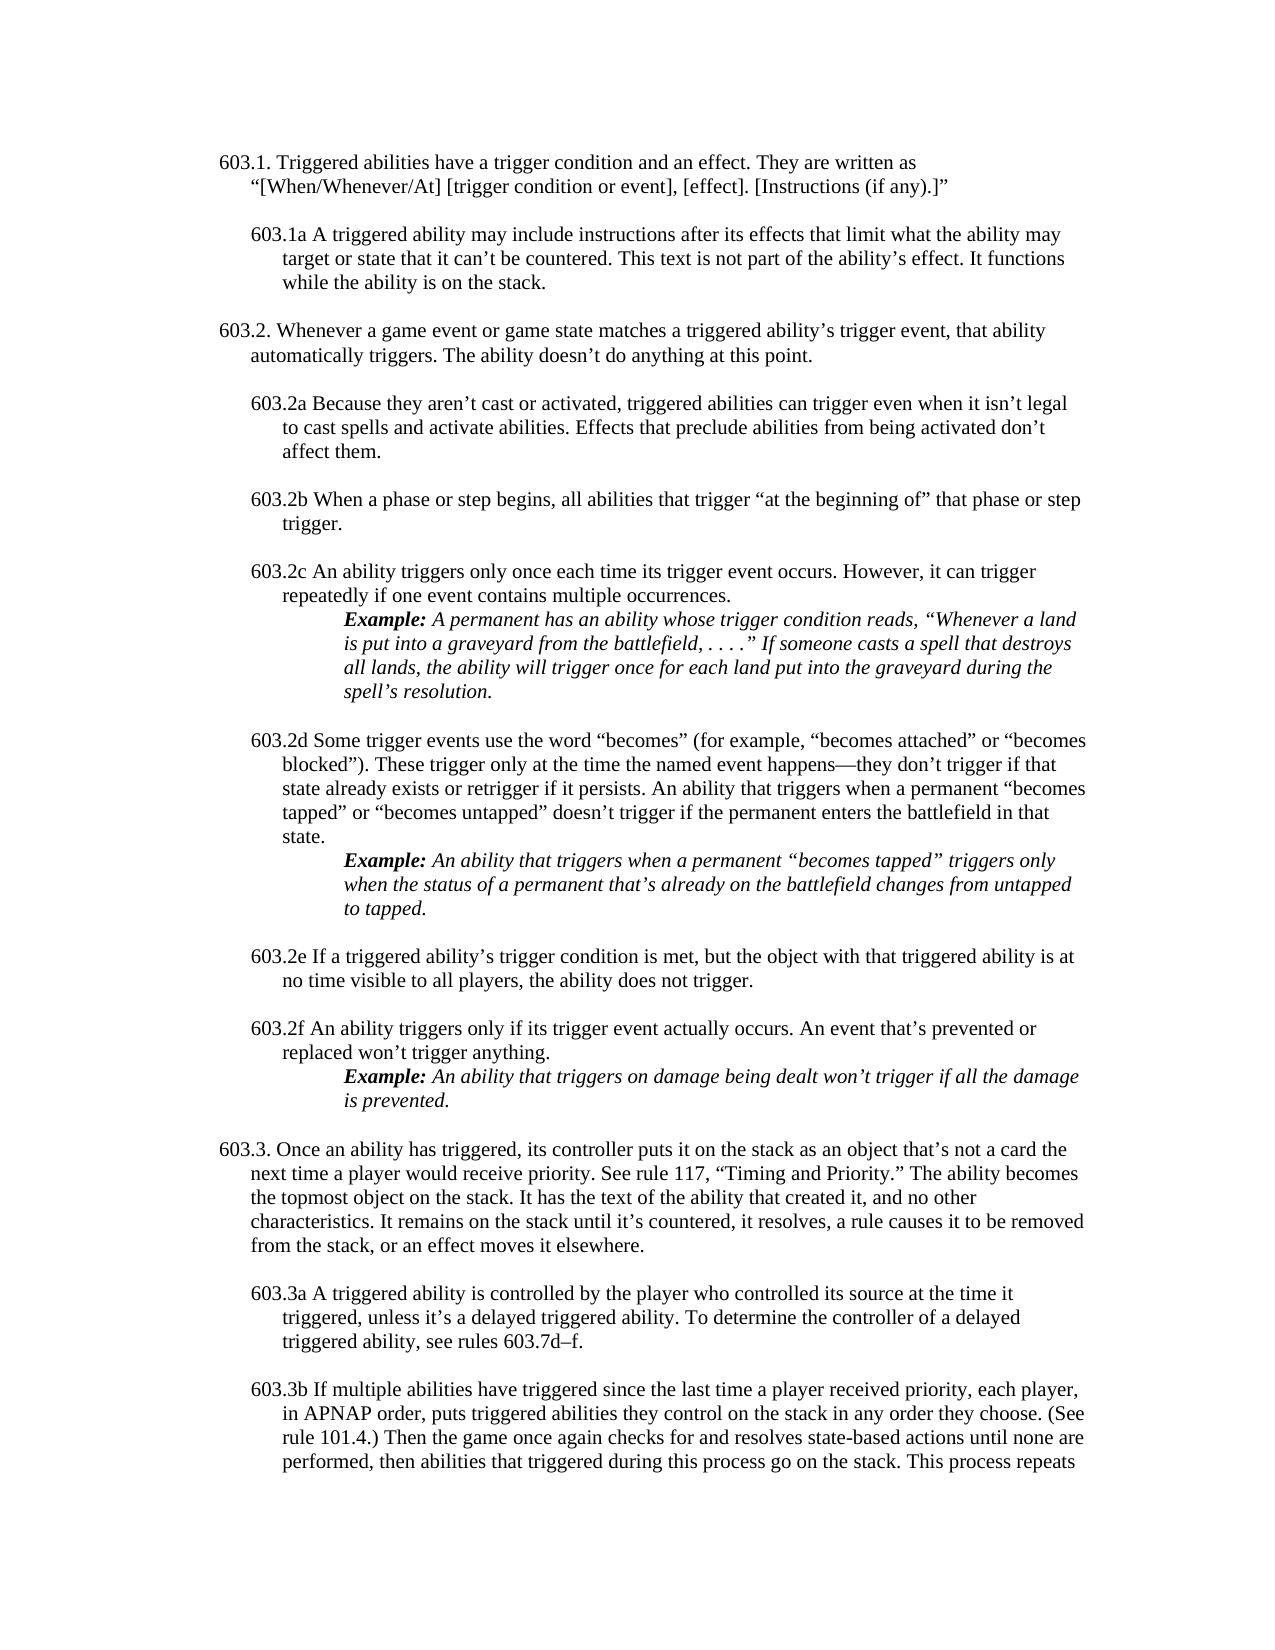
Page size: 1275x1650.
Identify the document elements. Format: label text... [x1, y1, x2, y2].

text 603.2a Because they aren’t cast or activated, triggered abilities can trigger even when it isn’t legal to cast spells and activate abilities. Effects that preclude abilities from being activated don’t affect them. [251, 391, 1087, 463]
text 603.1a A triggered ability may include instructions after its effects that limit what the ability may target or state that it can’t be countered. This text is not part of the ability’s effect. It functions while the ability is on the stack. [251, 222, 1087, 294]
text 603.2. Whenever a game event or game state matches a triggered ability’s trigger event, that ability automatically triggers. The ability doesn’t do anything at this point. [219, 318, 1087, 367]
text 603.2d Some trigger events use the word “becomes” (for example, “becomes attached” or “becomes blocked”). These trigger only at the time the named event happens—they don’t trigger if that state already exists or retrigger if it persists. An ability that triggers when a permanent “becomes tapped” or “becomes untapped” doesn’t trigger if the permanent enters the battlefield in that state. [251, 727, 1087, 848]
text 603.1. Triggered abilities have a trigger condition and an effect. They are written as “[When/Whenever/At] [trigger condition or event], [effect]. [Instructions (if any).]” [219, 150, 1087, 198]
text Example: A permanent has an ability whose trigger condition reads, “Whenever a land is put into a graveyard from the battlefield, . . . .” If someone casts a spell that destroys all lands, the ability will trigger once for each land put into the graveyard during the spell’s resolution. [343, 607, 1087, 703]
text 603.2e If a triggered ability’s trigger condition is met, but the object with that triggered ability is at no time visible to all players, the ability does not trigger. [251, 944, 1087, 992]
text 603.3. Once an ability has triggered, its controller puts it on the stack as an object that’s not a card the next time a player would receive priority. See rule 117, “Timing and Priority.” The ability becomes the topmost object on the stack. It has the text of the ability that created it, and no other characteristics. It remains on the stack until it’s countered, it resolves, a rule causes it to be removed from the stack, or an effect moves it elsewhere. [219, 1137, 1087, 1257]
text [251, 1377, 1087, 1473]
text 603.3a A triggered ability is controlled by the player who controlled its source at the time it triggered, unless it’s a delayed triggered ability. To determine the controller of a delayed triggered ability, see rules 603.7d–f. [251, 1281, 1087, 1353]
text 603.2c An ability triggers only once each time its trigger event occurs. However, it can trigger repeatedly if one event contains multiple occurrences. [251, 559, 1087, 607]
text 603.2b When a phase or step begins, all abilities that trigger “at the beginning of” that phase or step trigger. [251, 487, 1087, 535]
text Example: An ability that triggers on damage being dealt won’t trigger if all the damage is prevented. [343, 1064, 1087, 1112]
text Example: An ability that triggers when a permanent “becomes tapped” triggers only when the status of a permanent that’s already on the battlefield changes from untapped to tapped. [343, 848, 1087, 920]
text 603.2f An ability triggers only if its trigger event actually occurs. An event that’s prevented or replaced won’t trigger anything. [251, 1016, 1087, 1064]
